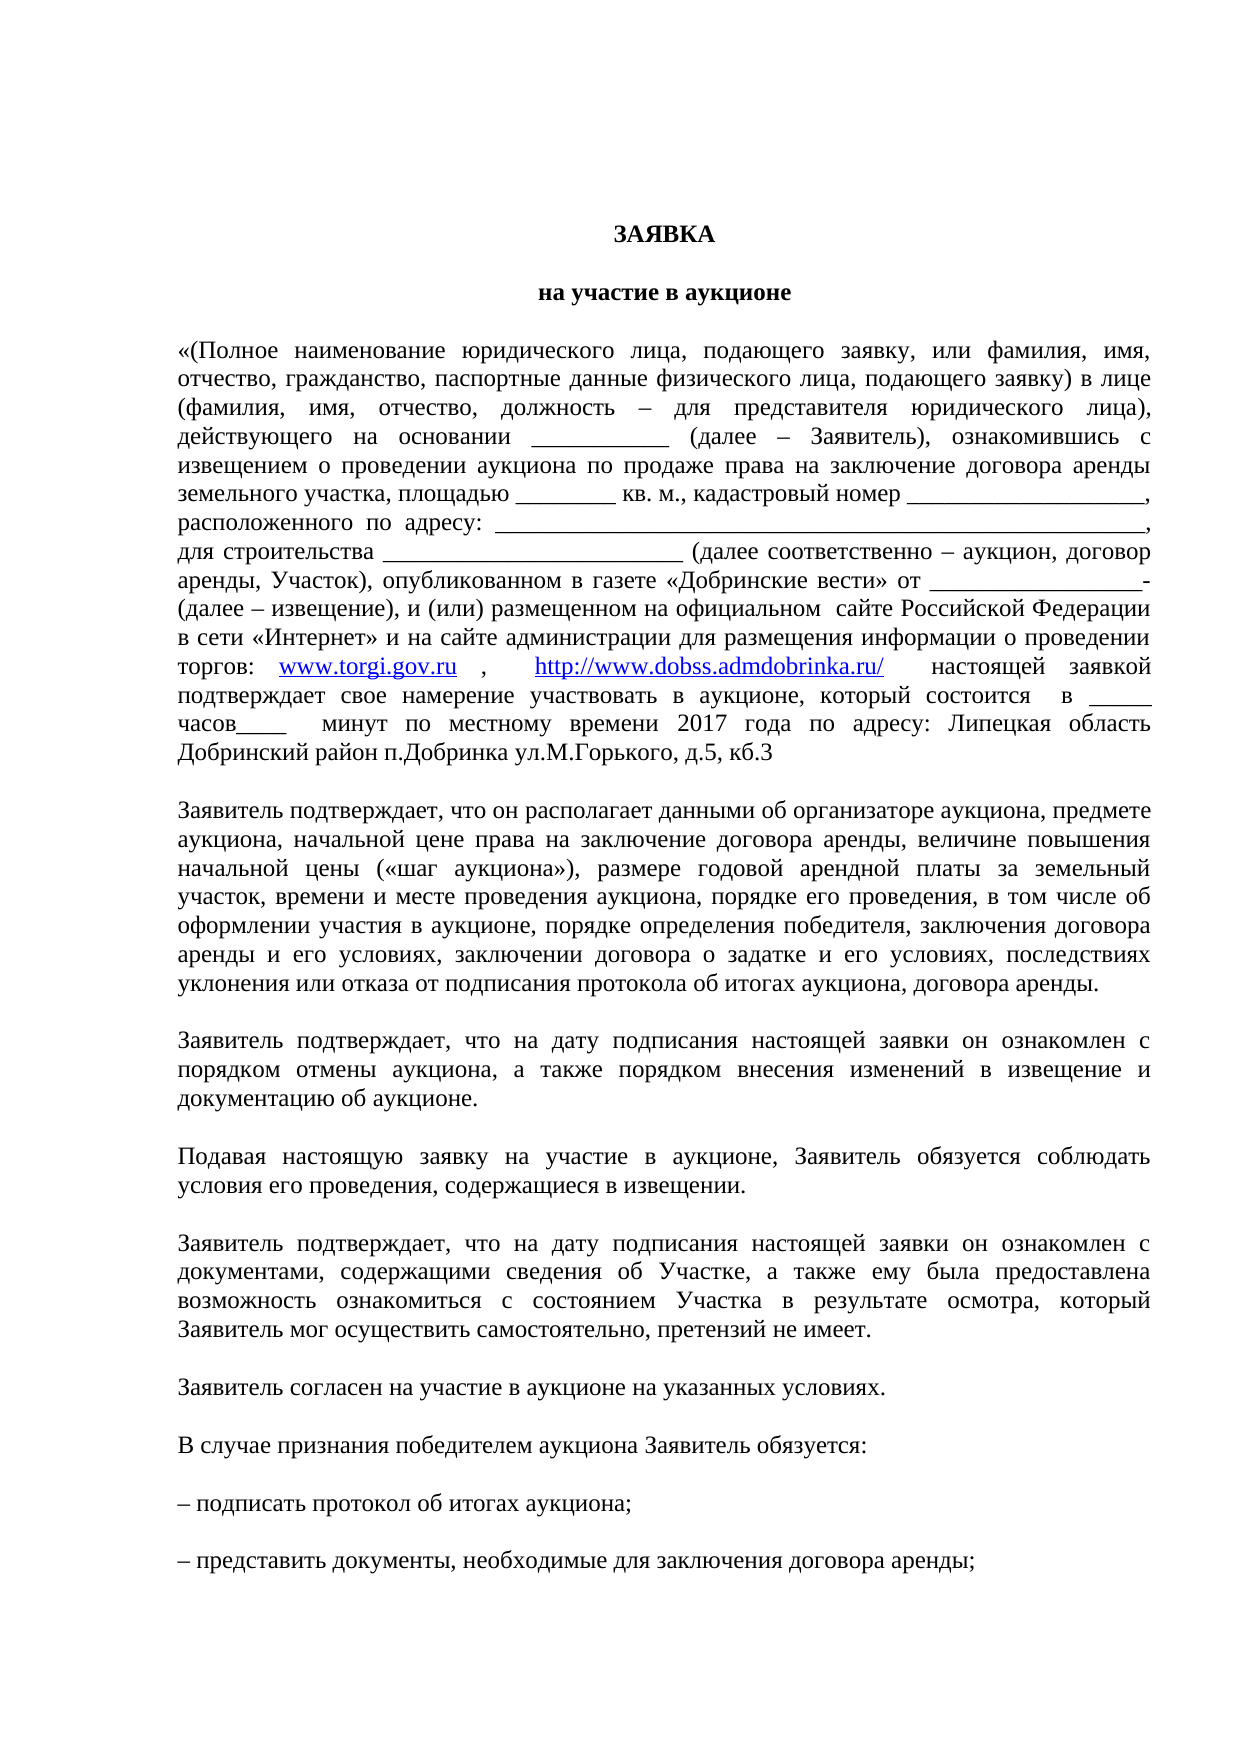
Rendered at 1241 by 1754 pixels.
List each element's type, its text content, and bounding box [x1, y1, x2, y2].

text Заявитель согласен на участие в аукционе на указанных условиях. [177, 1372, 1152, 1401]
text – представить документы, необходимые для заключения договора аренды; [177, 1546, 1152, 1574]
text – подписать протокол об итогах аукциона; [177, 1488, 1152, 1516]
text Заявитель подтверждает, что на дату подписания настоящей заявки он ознакомлен с документами, содержащими сведения об Участке, а также ему была предоставлена возможность ознакомиться с состоянием Участка в результате осмотра, который Заявитель мог осуществить самостоятельно, претензий не имеет. [177, 1228, 1152, 1343]
text Заявитель подтверждает, что на дату подписания настоящей заявки он ознакомлен с порядком отмены аукциона, а также порядком внесения изменений в извещение и документацию об аукционе. [177, 1026, 1152, 1112]
text ЗАЯВКА [177, 219, 1152, 248]
text Заявитель подтверждает, что он располагает данными об организаторе аукциона, предмете аукциона, начальной цене права на заключение договора аренды, величине повышения начальной цены («шаг аукциона»), размере годовой арендной платы за земельный участок, времени и месте проведения аукциона, порядке его проведения, в том числе об оформлении участия в аукционе, порядке определения победителя, заключения договора аренды и его условиях, заключении договора о задатке и его условиях, последствиях уклонения или отказа от подписания протокола об итогах аукциона, договора аренды. [177, 795, 1152, 996]
text Подавая настоящую заявку на участие в аукционе, Заявитель обязуется соблюдать условия его проведения, содержащиеся в извещении. [177, 1141, 1152, 1198]
text В случае признания победителем аукциона Заявитель обязуется: [177, 1430, 1152, 1458]
text на участие в аукционе [177, 277, 1152, 306]
text «(Полное наименование юридического лица, подающего заявку, или фамилия, имя, отчество, гражданство, паспортные данные физического лица, подающего заявку) в лице (фамилия, имя, отчество, должность – для представителя юридического лица), действующего на основании ___________ (далее – Заявитель), ознакомившись с извещением о проведении аукциона по продаже права на заключение договора аренды земельного участка, площадью ________ кв. м., кадастровый номер ___________________, расположенного по адресу: ____________________________________________________, для строительства ________________________ (далее соответственно – аукцион, договор аренды, Участок), опубликованном в газете «Добринские вести» от _________________- (далее – извещение), и (или) размещенном на официальном сайте Российской Федерации в сети «Интернет» и на сайте администрации для размещения информации о проведении торгов: www.torgi.gov.ru , http://www.dobss.admdobrinka.ru/ настоящей заявкой подтверждает свое намерение участвовать в аукционе, который состоится в _____ часов____ минут по местному времени 2017 года по адресу: Липецкая область Добринский район п.Добринка ул.М.Горького, д.5, кб.3 [177, 335, 1152, 766]
